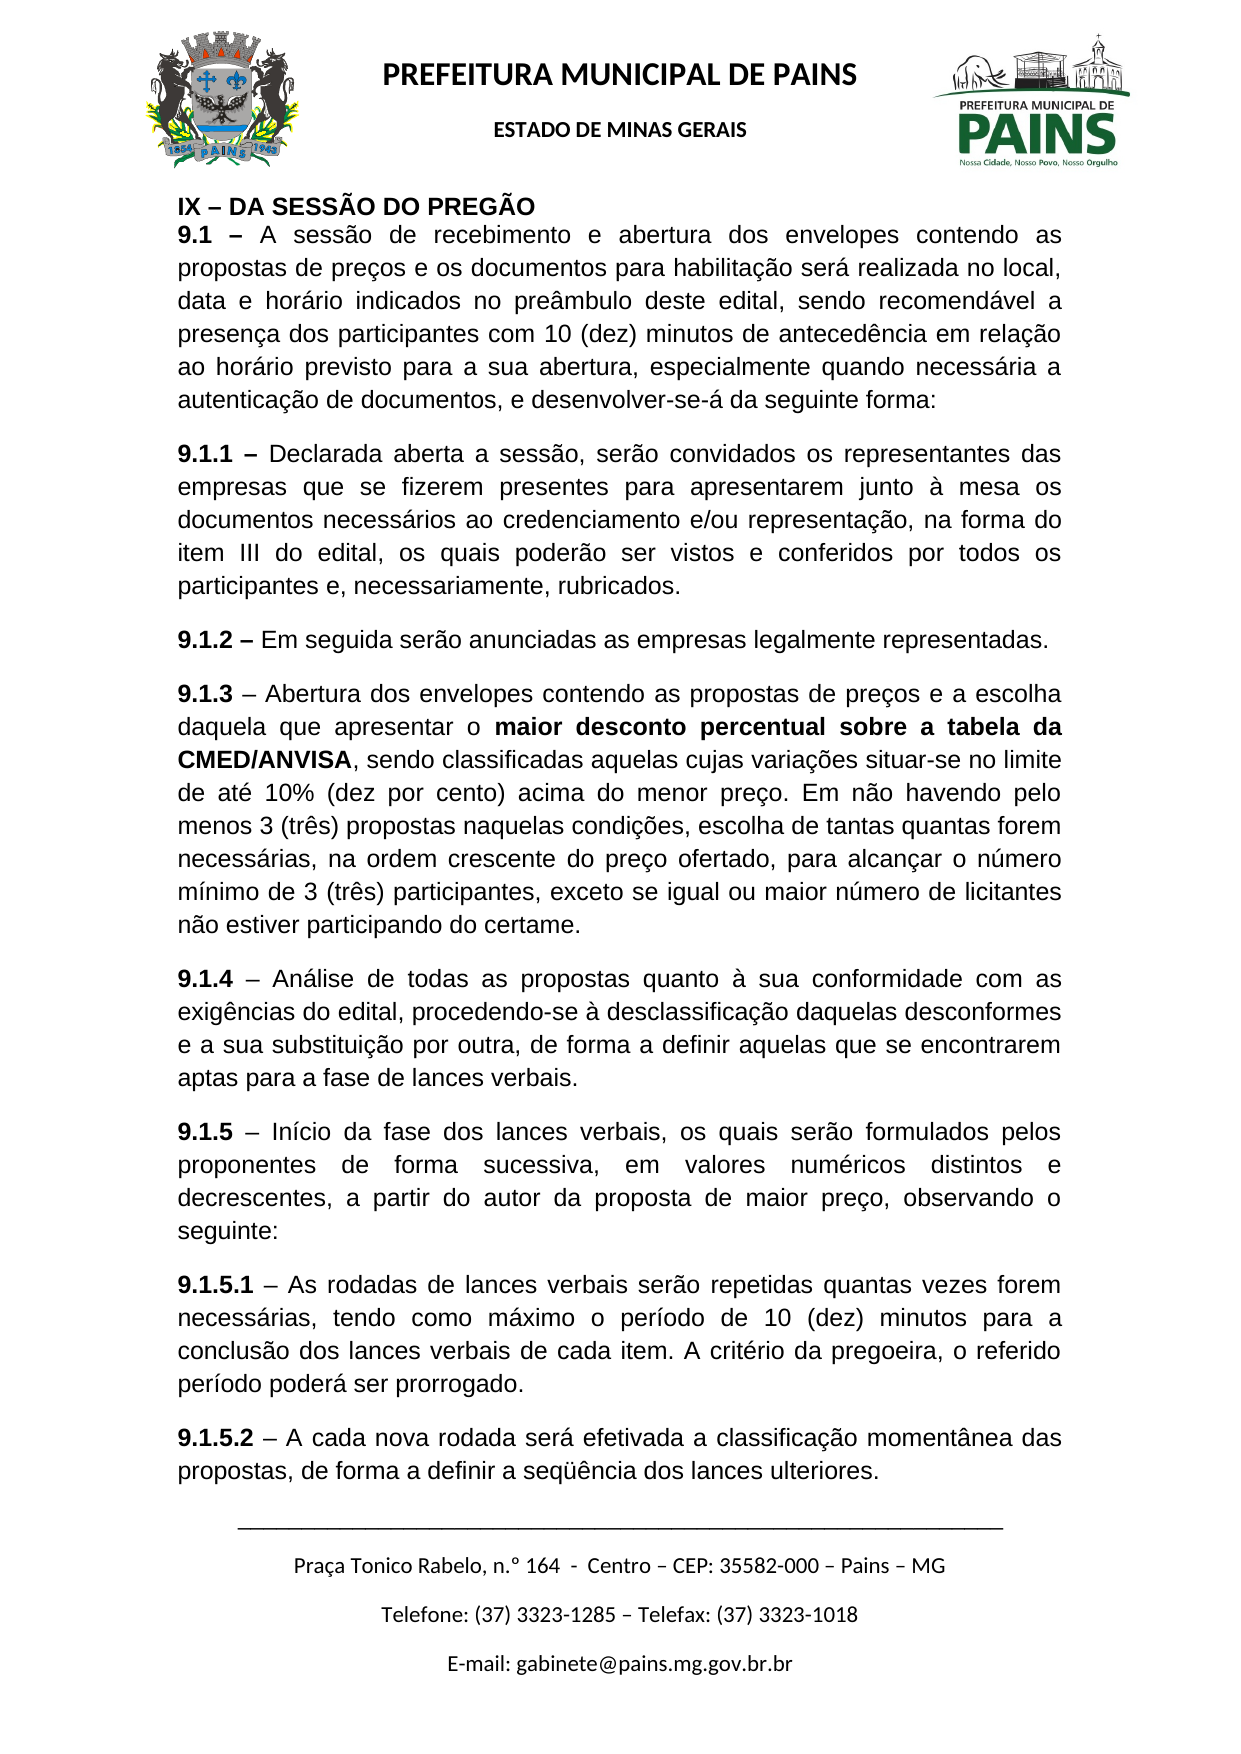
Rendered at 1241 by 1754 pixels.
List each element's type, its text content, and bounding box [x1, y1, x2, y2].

text 9.1.5 – Início da fase dos lances verbais, os quais serão formulados pelos proponentes de forma sucessiva, em valores numéricos distintos e decrescentes, a partir do autor da proposta de maior preço, observando o seguinte: [177, 1117, 1063, 1245]
picture [929, 28, 1143, 176]
text 9.1 – A sessão de recebimento e abertura dos envelopes contendo as propostas de preços e os documentos para habilitação será realizada no local, data e horário indicados no preâmbulo deste edital, sendo recomendável a presença dos participantes com 10 (dez) minutos de antecedência em relação ao horário previsto para a sua abertura, especialmente quando necessária a autenticação de documentos, e desenvolver-se-á da seguinte forma: [177, 220, 1063, 414]
subtitle IX – DA SESSÃO DO PREGÃO [177, 192, 1063, 220]
text 9.1.4 – Análise de todas as propostas quanto à sua conformidade com as exigências do edital, procedendo-se à desclassificação daquelas desconformes e a sua substituição por outra, de forma a definir aquelas que se encontrarem aptas para a fase de lances verbais. [177, 964, 1063, 1092]
text 9.1.3 – Abertura dos envelopes contendo as propostas de preços e a escolha daquela que apresentar o maior desconto percentual sobre a tabela da CMED/ANVISA, sendo classificadas aquelas cujas variações situar-se no limite de até 10% (dez por cento) acima do menor preço. Em não havendo pelo menos 3 (três) propostas naquelas condições, escolha de tantas quantas forem necessárias, na ordem crescente do preço ofertado, para alcançar o número mínimo de 3 (três) participantes, exceto se igual ou maior número de licitantes não estiver participando do certame. [177, 679, 1063, 939]
text 9.1.2 – Em seguida serão anunciadas as empresas legalmente representadas. [177, 625, 1063, 654]
text 9.1.1 – Declarada aberta a sessão, serão convidados os representantes das empresas que se fizerem presentes para apresentarem junto à mesa os documentos necessários ao credenciamento e/ou representação, na forma do item III do edital, os quais poderão ser vistos e conferidos por todos os participantes e, necessariamente, rubricados. [177, 439, 1063, 600]
text 9.1.5.1 – As rodadas de lances verbais serão repetidas quantas vezes forem necessárias, tendo como máximo o período de 10 (dez) minutos para a conclusão dos lances verbais de cada item. A critério da pregoeira, o referido período poderá ser prorrogado. [177, 1270, 1063, 1398]
text 9.1.5.2 – A cada nova rodada será efetivada a classificação momentânea das propostas, de forma a definir a seqüência dos lances ulteriores. [177, 1423, 1063, 1484]
